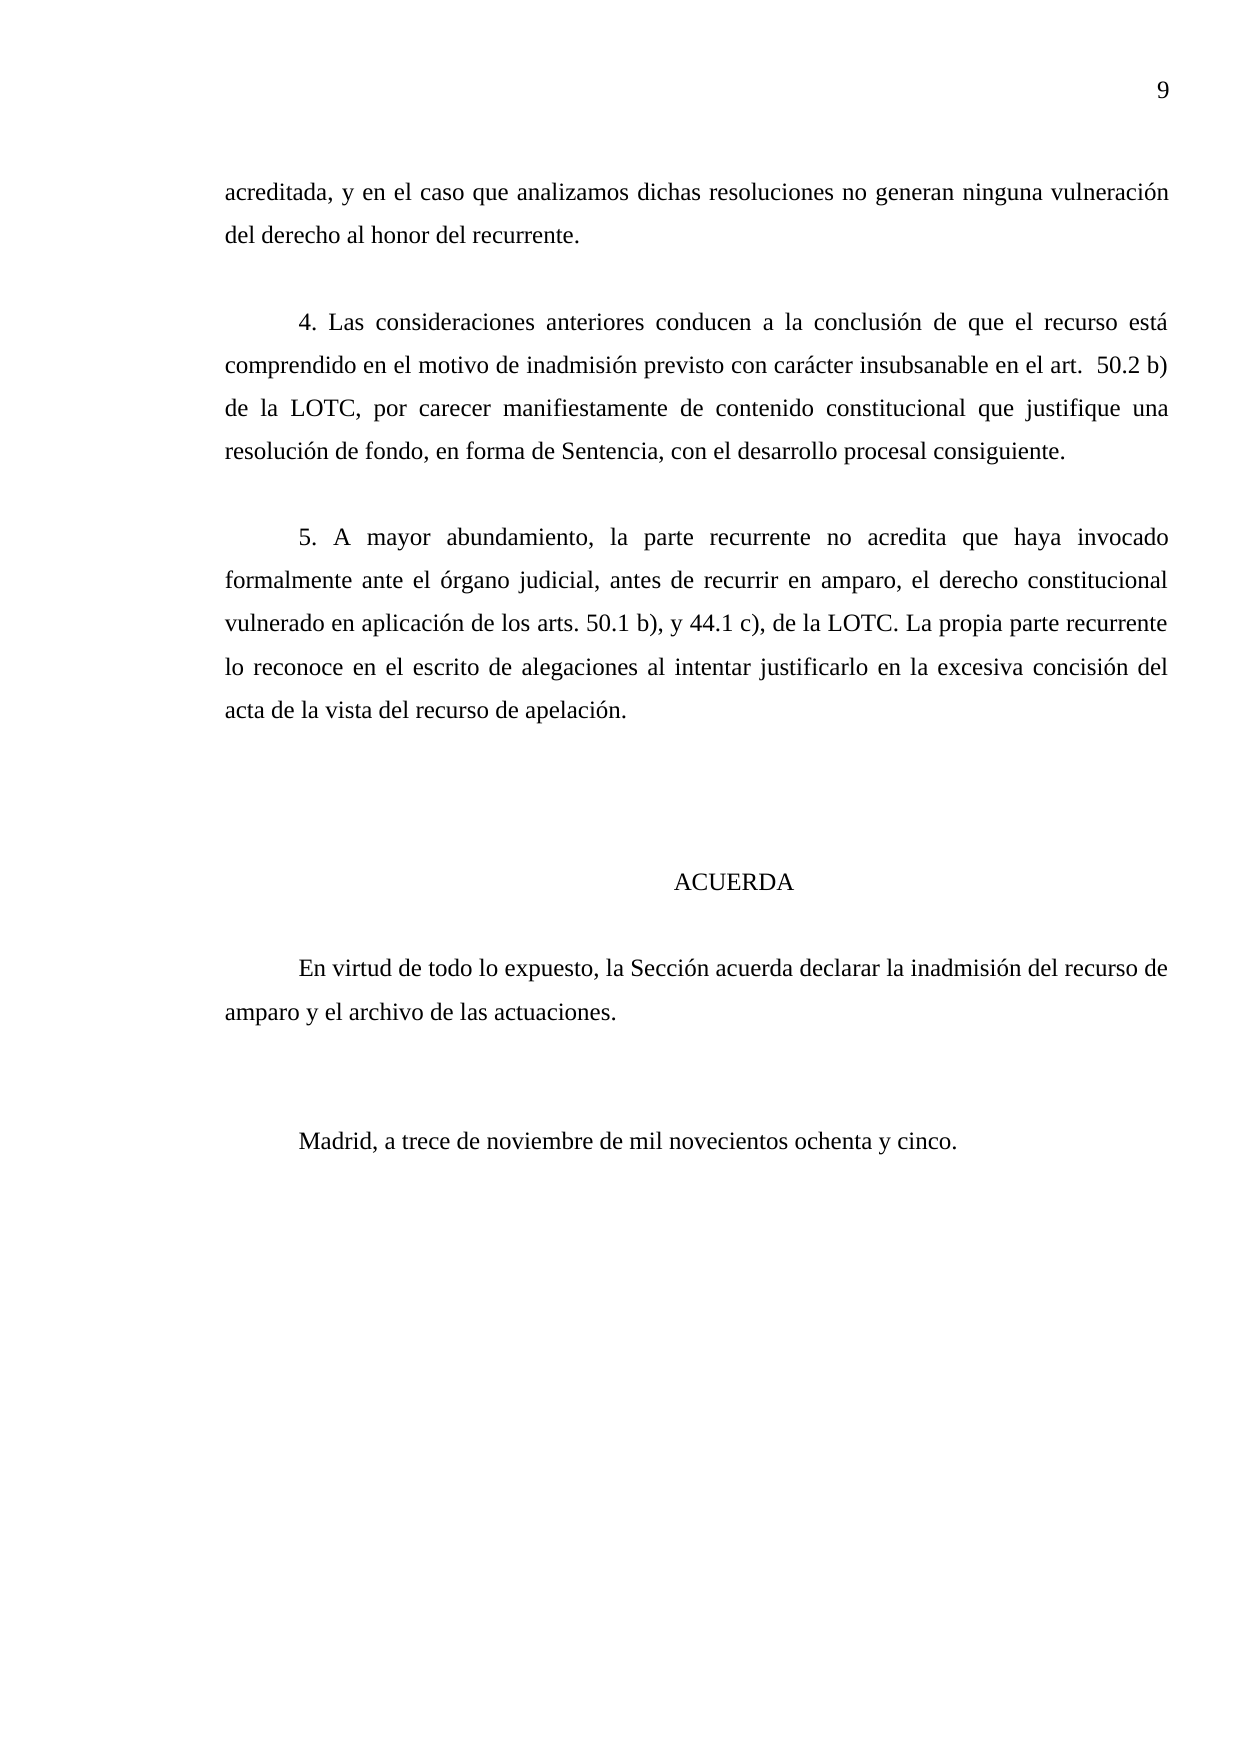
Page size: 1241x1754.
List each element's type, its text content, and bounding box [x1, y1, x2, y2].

text 4. Las consideraciones anteriores conducen a la conclusión de que el recurso está comprendido en el motivo de inadmisión previsto con carácter insubsanable en el art. 50.2 b) de la LOTC, por carecer manifiestamente de contenido constitucional que justifique una resolución de fondo, en forma de Sentencia, con el desarrollo procesal consiguiente. [224, 307, 1169, 465]
text Madrid, a trece de noviembre de mil novecientos ochenta y cinco. [224, 1126, 1169, 1155]
text 5. A mayor abundamiento, la parte recurrente no acredita que haya invocado formalmente ante el órgano judicial, antes de recurrir en amparo, el derecho constitucional vulnerado en aplicación de los arts. 50.1 b), y 44.1 c), de la LOTC. La propia parte recurrente lo reconoce en el escrito de alegaciones al intentar justificarlo en la excesiva concisión del acta de la vista del recurso de apelación. [224, 522, 1169, 723]
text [224, 177, 1169, 249]
text ACUERDA [224, 867, 1169, 896]
text En virtud de todo lo expuesto, la Sección acuerda declarar la inadmisión del recurso de amparo y el archivo de las actuaciones. [224, 953, 1169, 1025]
